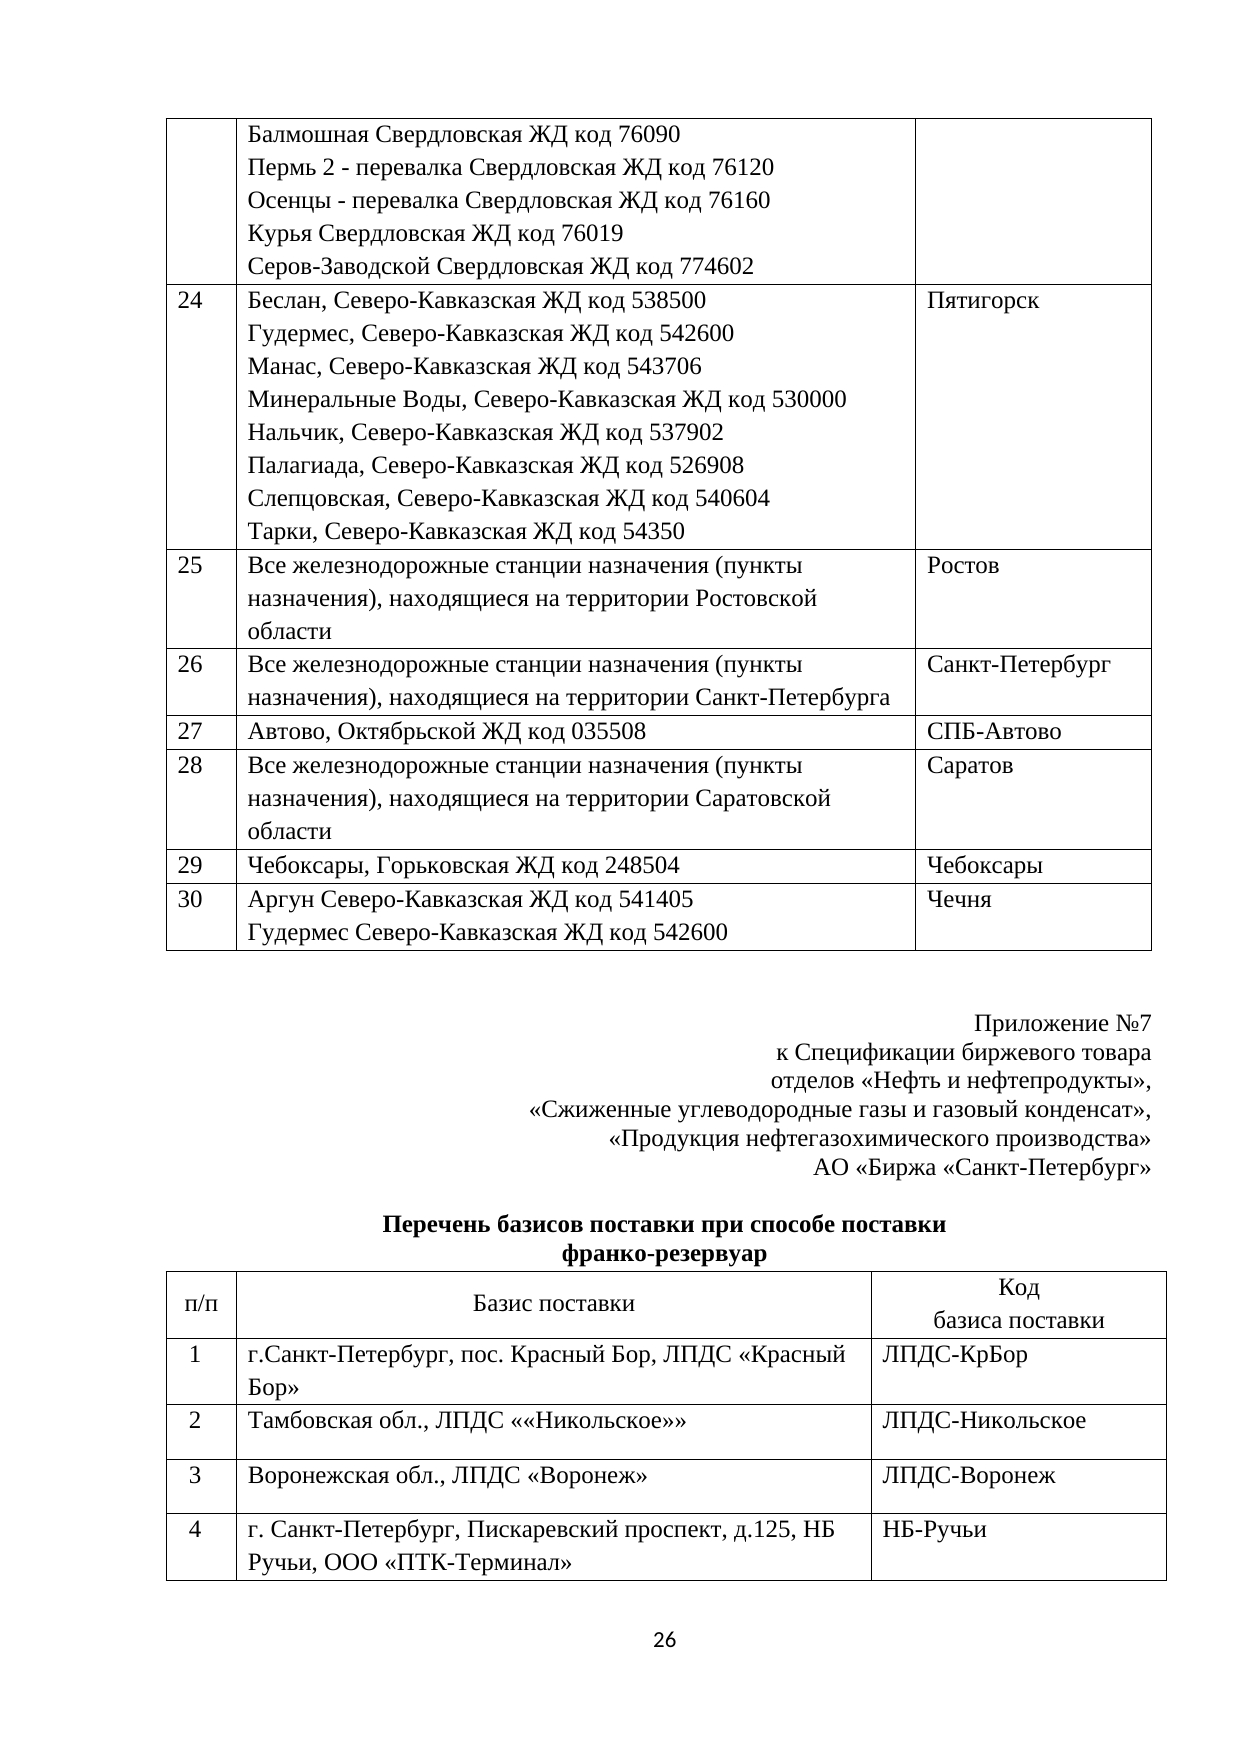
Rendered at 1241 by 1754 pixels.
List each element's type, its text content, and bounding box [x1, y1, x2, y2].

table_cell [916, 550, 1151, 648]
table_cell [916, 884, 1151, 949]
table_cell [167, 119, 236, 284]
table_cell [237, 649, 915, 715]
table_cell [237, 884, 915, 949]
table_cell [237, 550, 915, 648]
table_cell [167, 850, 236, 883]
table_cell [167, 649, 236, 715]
text отделов «Нефть и нефтепродукты», [177, 1066, 1152, 1094]
text Перечень базисов поставки при способе поставки [177, 1209, 1152, 1238]
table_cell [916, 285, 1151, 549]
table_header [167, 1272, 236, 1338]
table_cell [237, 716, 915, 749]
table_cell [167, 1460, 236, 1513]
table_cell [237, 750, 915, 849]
text «Продукция нефтегазохимического производства» [177, 1123, 1152, 1152]
text «Сжиженные углеводородные газы и газовый конденсат», [177, 1094, 1152, 1123]
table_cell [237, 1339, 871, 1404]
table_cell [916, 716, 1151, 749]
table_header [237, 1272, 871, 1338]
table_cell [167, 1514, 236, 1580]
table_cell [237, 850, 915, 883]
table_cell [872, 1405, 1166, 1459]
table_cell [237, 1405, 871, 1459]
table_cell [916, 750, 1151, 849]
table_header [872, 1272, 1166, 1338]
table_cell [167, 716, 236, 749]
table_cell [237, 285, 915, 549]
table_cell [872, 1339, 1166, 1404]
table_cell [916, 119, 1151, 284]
text Приложение №7 [177, 1008, 1152, 1037]
text франко-резервуар [177, 1238, 1152, 1267]
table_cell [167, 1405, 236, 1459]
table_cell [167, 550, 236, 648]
text АО «Биржа «Санкт-Петербург» [177, 1152, 1152, 1181]
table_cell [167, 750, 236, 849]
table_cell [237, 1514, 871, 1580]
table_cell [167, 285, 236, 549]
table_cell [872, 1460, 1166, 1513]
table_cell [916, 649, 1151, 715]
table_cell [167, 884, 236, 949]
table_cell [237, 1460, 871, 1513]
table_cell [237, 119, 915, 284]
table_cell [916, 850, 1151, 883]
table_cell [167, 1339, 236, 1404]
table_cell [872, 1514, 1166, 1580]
text к Спецификации биржевого товара [177, 1037, 1152, 1066]
